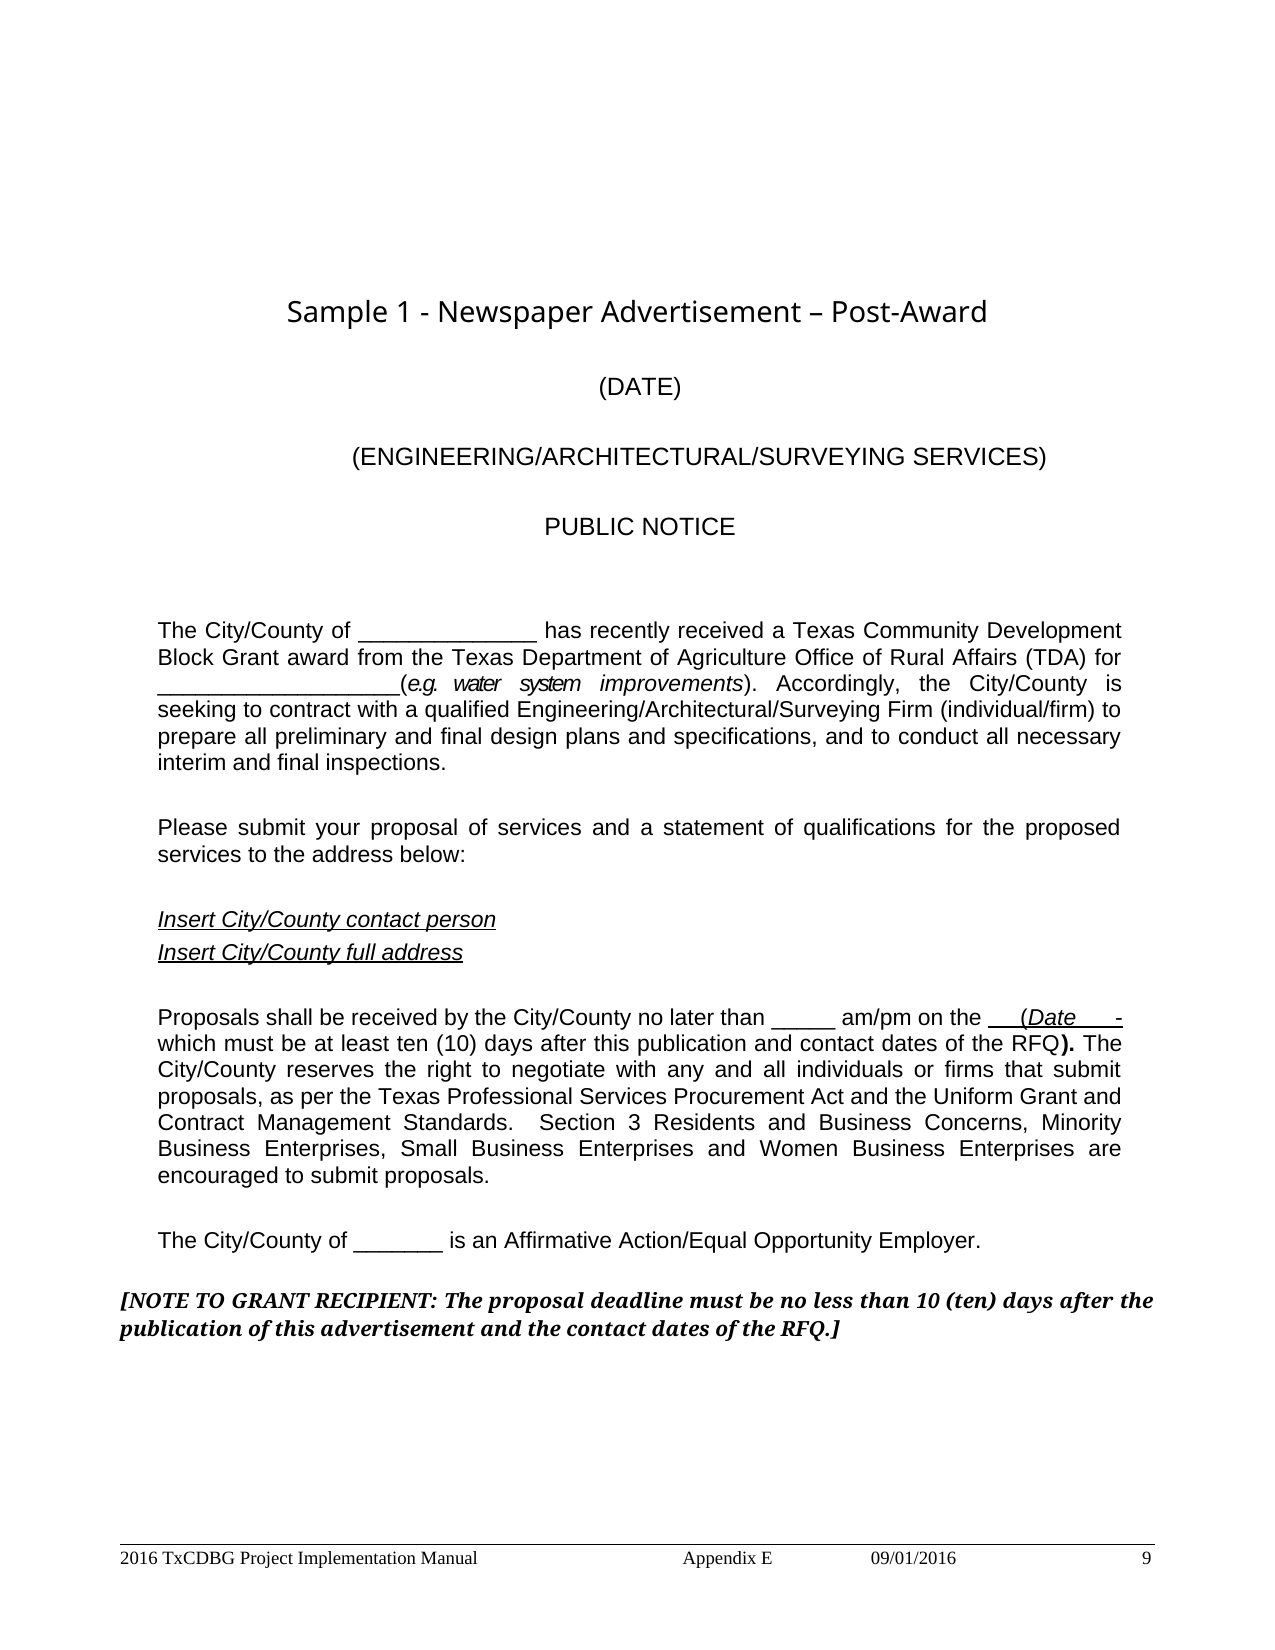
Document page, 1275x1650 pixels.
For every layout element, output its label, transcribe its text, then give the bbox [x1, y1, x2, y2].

text Proposals shall be received by the City/County no later than _____ am/pm on the (Date - which must be at least ten (10) days after this publication and contact dates of the RFQ). The City/County reserves the right to negotiate with any and all individuals or firms that submit proposals, as per the Texas Professional Services Procurement Act and the Uniform Grant and Contract Management Standards. Section 3 Residents and Business Concerns, Minority Business Enterprises, Small Business Enterprises and Women Business Enterprises are encouraged to submit proposals. [157, 1004, 1122, 1188]
text (ENGINEERING/ARCHITECTURAL/SURVEYING SERVICES) [270, 442, 1122, 471]
text Insert City/County full address [157, 938, 1122, 965]
text The City/County of _______ is an Affirmative Action/Equal Opportunity Employer. [157, 1227, 1122, 1253]
text Please submit your proposal of services and a statement of qualifications for the proposed services to the address below: [157, 814, 1122, 867]
text The City/County of ______________ has recently received a Texas Community Development Block Grant award from the Texas Department of Agriculture Office of Rural Affairs (TDA) for ___________________(e.g. water system improvements). Accordingly, the City/County is seeking to contract with a qualified Engineering/Architectural/Surveying Firm (individual/firm) to prepare all preliminary and final design plans and specifications, and to conduct all necessary interim and final inspections. [157, 617, 1122, 775]
text Insert City/County contact person [157, 906, 1122, 932]
text (DATE) [157, 372, 1122, 401]
text [NOTE TO GRANT RECIPIENT: The proposal deadline must be no less than 10 (ten) days after the publication of this advertisement and the contact dates of the RFQ.] [120, 1286, 1155, 1343]
subtitle Sample 1 - Newspaper Advertisement – Post-Award [120, 291, 1155, 331]
text PUBLIC NOTICE [157, 512, 1122, 541]
